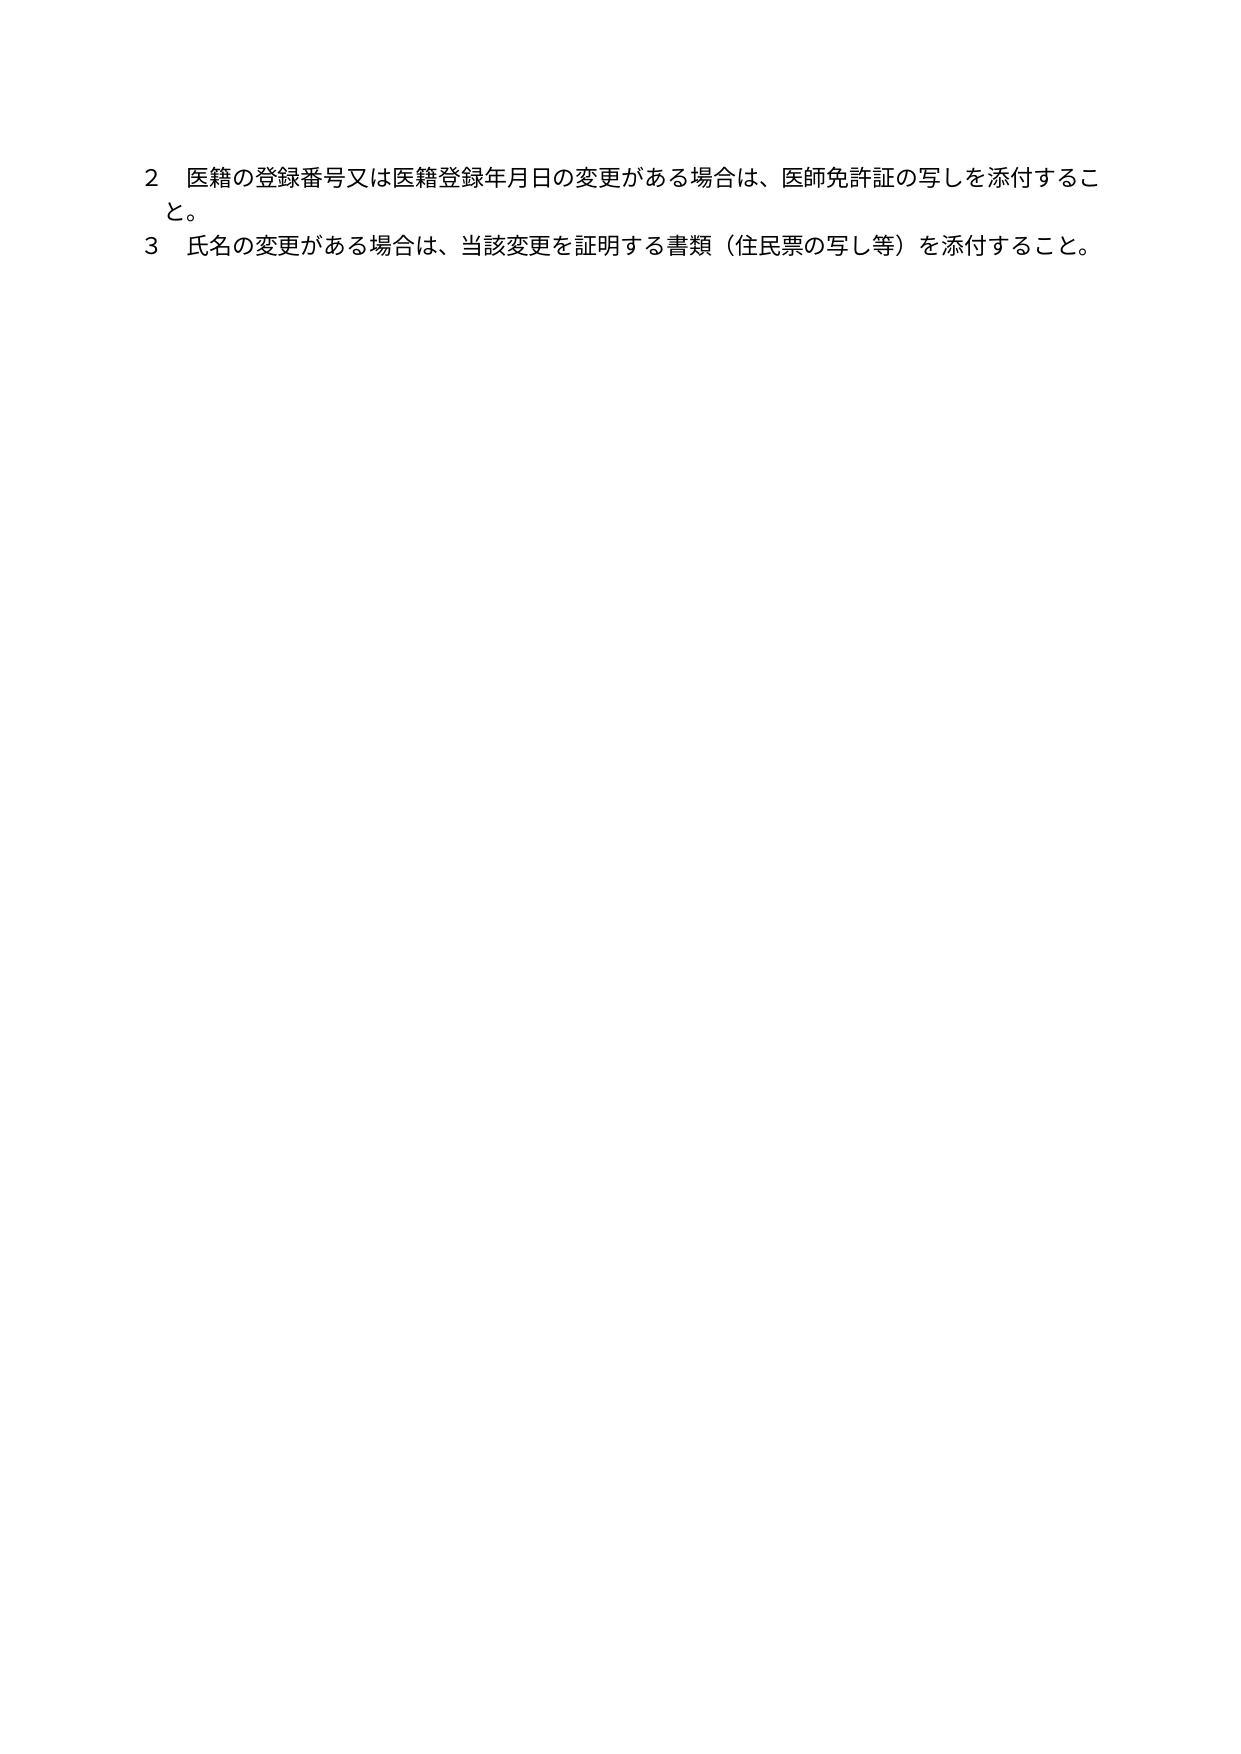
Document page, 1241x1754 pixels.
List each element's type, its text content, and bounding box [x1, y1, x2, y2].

text ２ 医籍の登録番号又は医籍登録年月日の変更がある場合は、医師免許証の写しを添付すること。 [140, 159, 1122, 228]
text ３ 氏名の変更がある場合は、当該変更を証明する書類（住民票の写し等）を添付すること。 [140, 228, 1122, 262]
